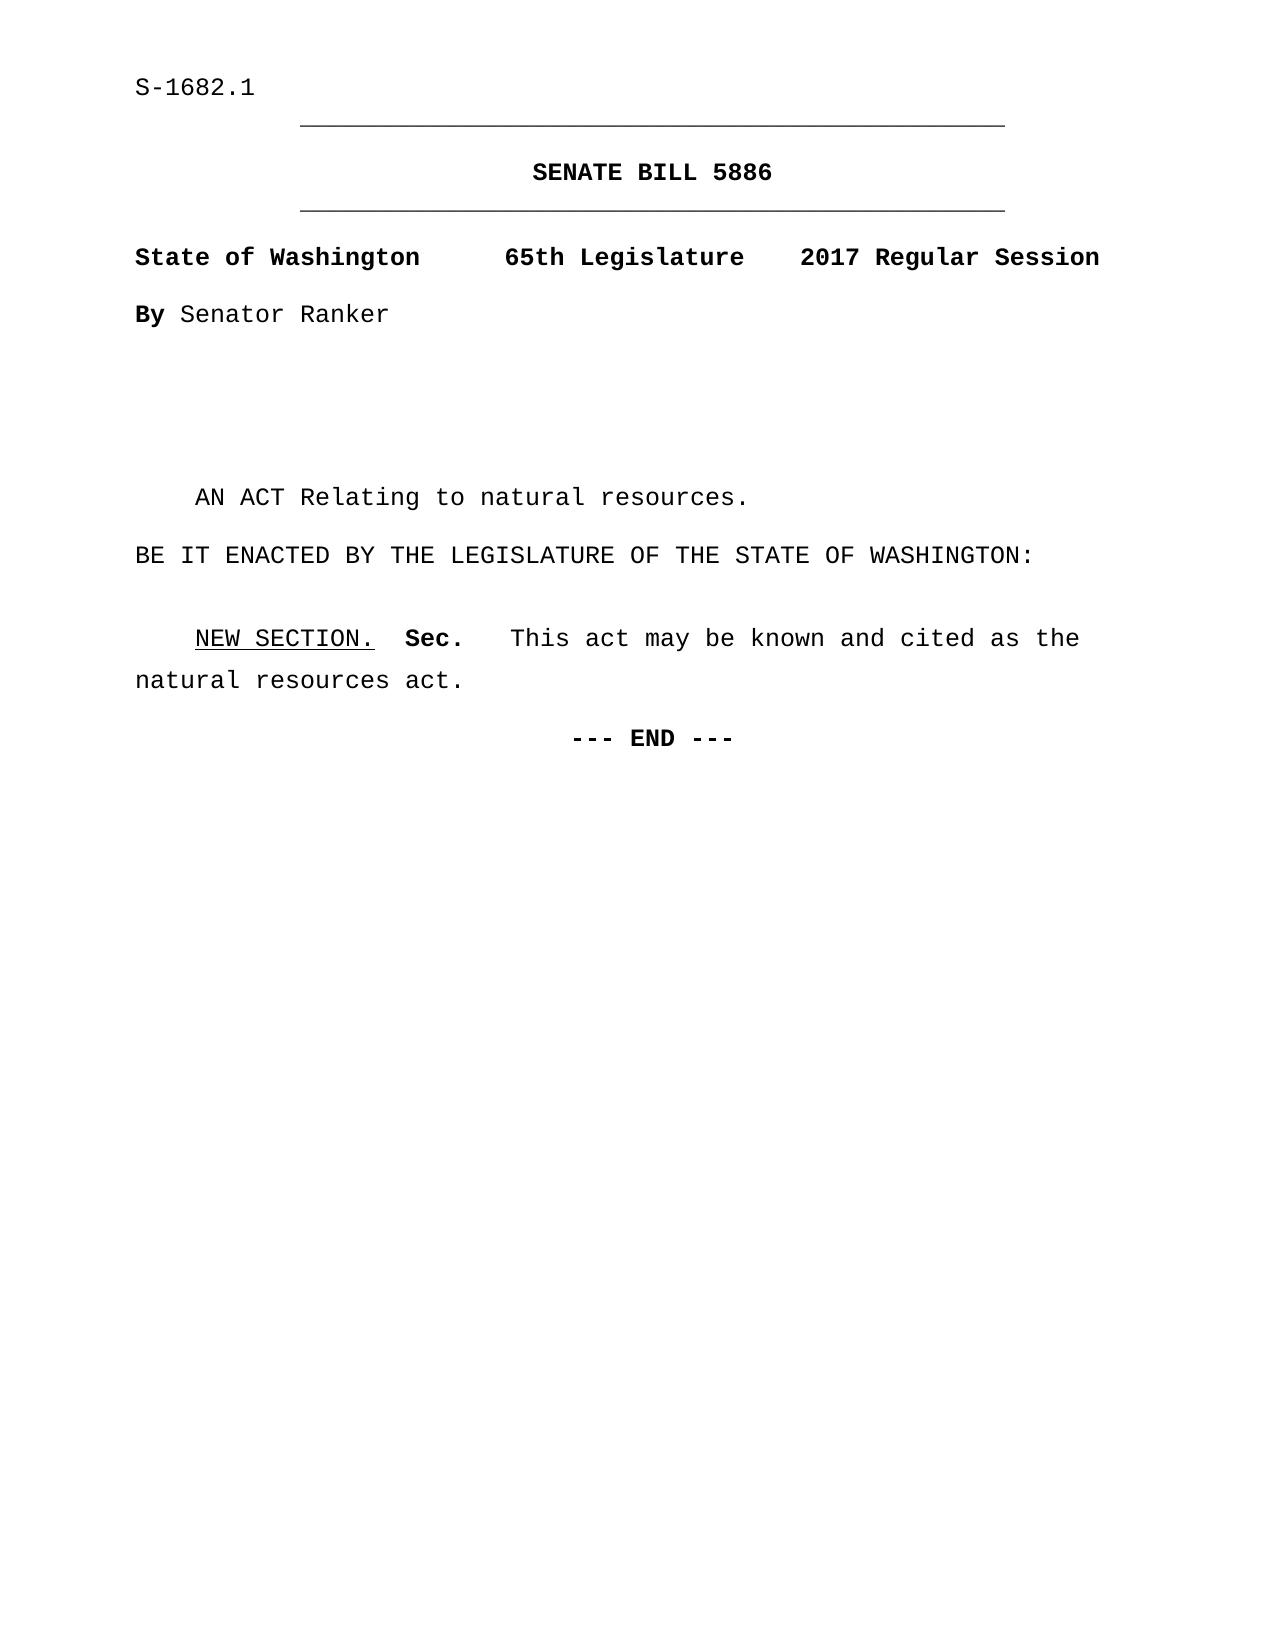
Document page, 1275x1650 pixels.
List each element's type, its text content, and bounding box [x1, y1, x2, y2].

text _______________________________________________ [135, 188, 1170, 217]
text S-1682.1 [135, 75, 1170, 103]
text SENATE BILL 5886 [135, 160, 1170, 188]
text --- END --- [135, 726, 1170, 754]
text NEW SECTION. Sec. This act may be known and cited as the natural resources act. [135, 612, 1170, 697]
text AN ACT Relating to natural resources. [135, 472, 1170, 514]
text _______________________________________________ [135, 103, 1170, 132]
text By Senator Ranker [135, 302, 1170, 330]
text State of Washington 65th Legislature 2017 Regular Session [135, 245, 1170, 273]
text BE IT ENACTED BY THE LEGISLATURE OF THE STATE OF WASHINGTON: [135, 542, 1170, 571]
